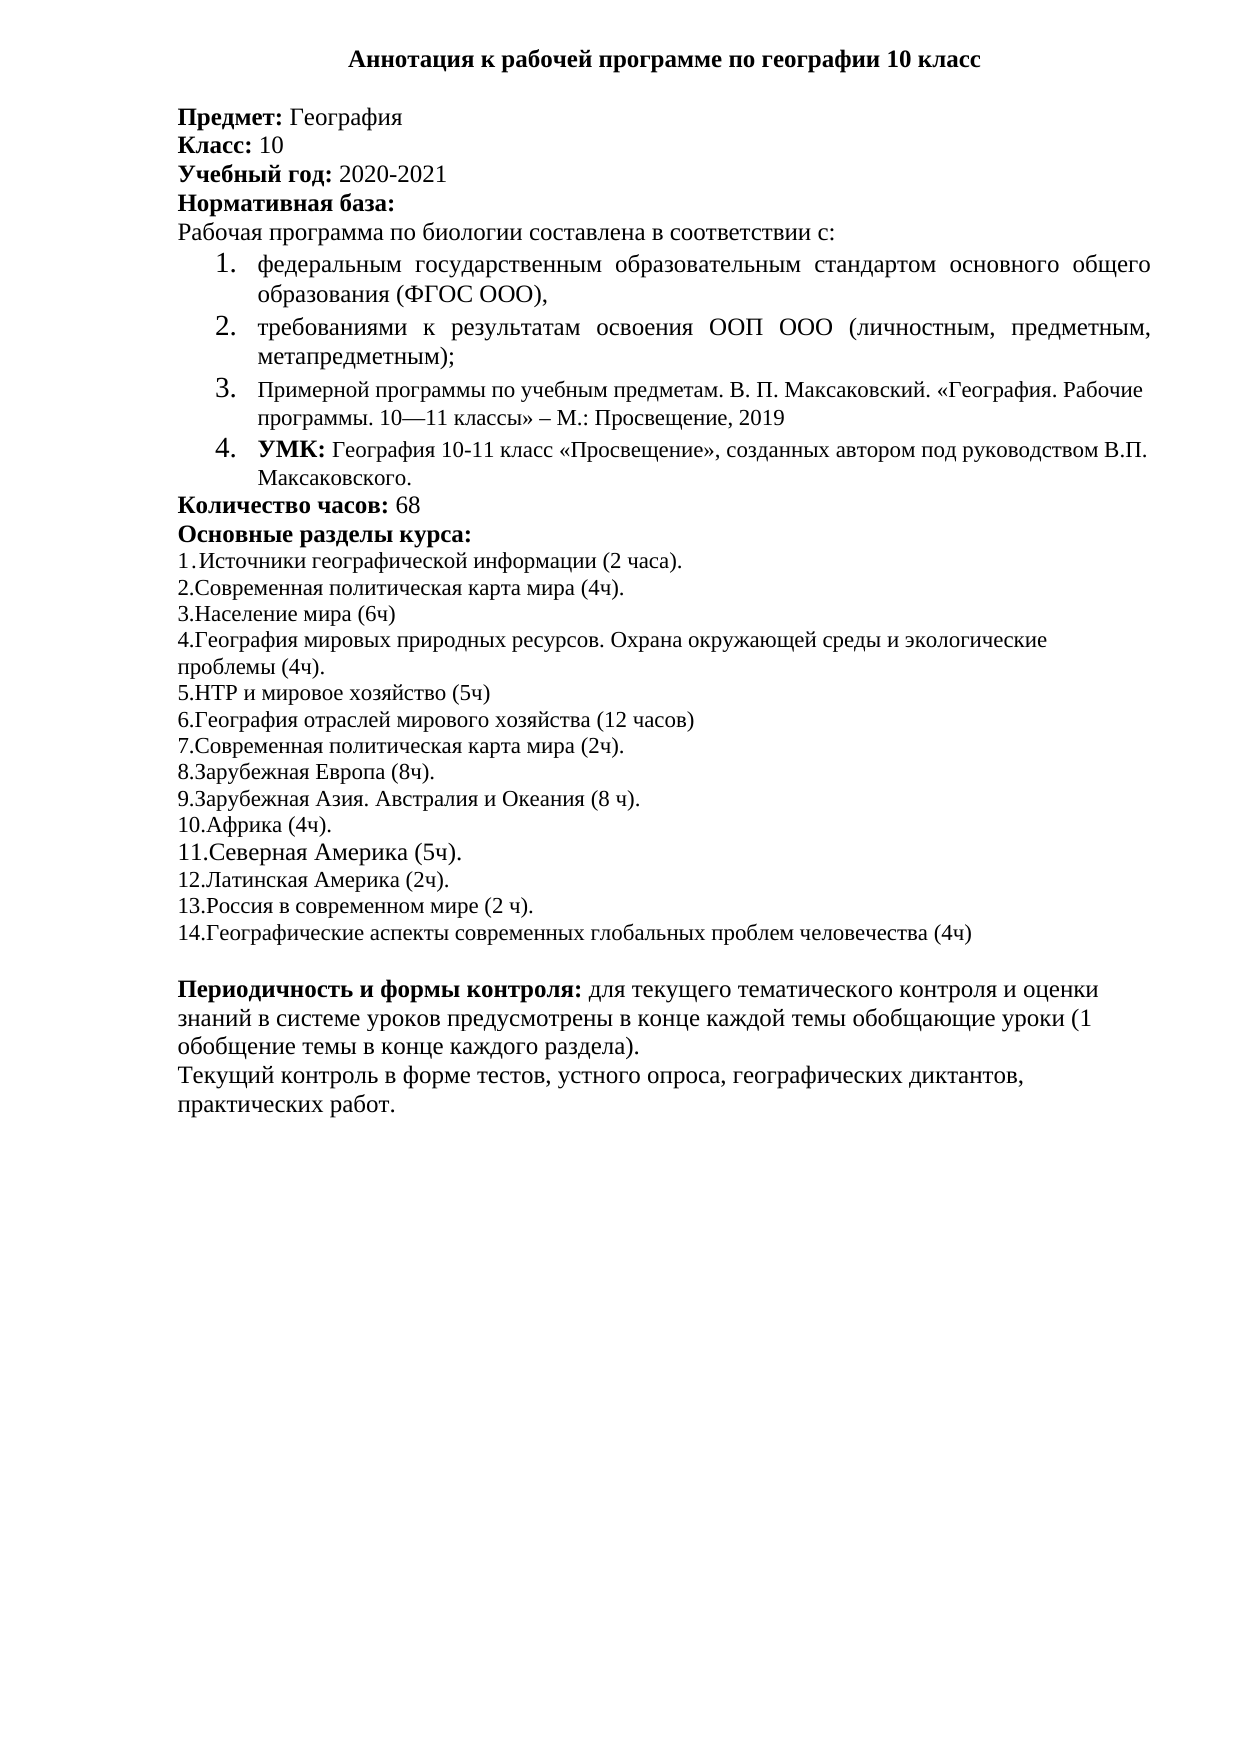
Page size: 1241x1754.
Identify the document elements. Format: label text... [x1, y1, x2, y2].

text 14.Географические аспекты современных глобальных проблем человечества (4ч) [177, 919, 1152, 945]
text Учебный год: 2020-2021 [177, 159, 1152, 188]
text 11.Северная Америка (5ч). [177, 837, 1152, 866]
text 4.География мировых природных ресурсов. Охрана окружающей среды и экологические проблемы (4ч). [177, 627, 1152, 679]
list требованиями к результатам освоения ООП ООО (личностным, предметным, метапредметным); [215, 308, 1152, 370]
text 6.География отраслей мирового хозяйства (12 часов) [177, 706, 1152, 732]
list Примерной программы по учебным предметам. В. П. Максаковский. «География. Рабочие программы. 10—11 классы» – М.: Просвещение, 2019 [215, 370, 1152, 430]
text Периодичность и формы контроля: для текущего тематического контроля и оценки знаний в системе уроков предусмотрены в конце каждой темы обобщающие уроки (1 обобщение темы в конце каждого раздела). [640, 974, 1152, 1060]
text Предмет: География [177, 102, 1152, 131]
text 13.Россия в современном мире (2 ч). [177, 892, 1152, 919]
text 10.Африка (4ч). [177, 811, 1152, 837]
text Текущий контроль в форме тестов, устного опроса, географических диктантов, практических работ. [177, 1060, 1152, 1118]
list федеральным государственным образовательным стандартом основного общего образования (ФГОС ООО), [215, 246, 1152, 308]
text 8.Зарубежная Европа (8ч). [177, 758, 1152, 785]
text Количество часов: 68 [177, 490, 1152, 519]
list УМК: География 10-11 класс «Просвещение», созданных автором под руководством В.П. Максаковского. [215, 430, 1152, 490]
text 1.Источники географической информации (2 часа). [177, 547, 1152, 574]
text 3.Население мира (6ч) [177, 600, 1152, 627]
text 5.НТР и мировое хозяйство (5ч) [177, 679, 1152, 706]
text Аннотация к рабочей программе по географии 10 класс [177, 44, 1152, 73]
text 12.Латинская Америка (2ч). [177, 866, 1152, 892]
text Периодичность и формы контроля: для текущего тематического контроля и оценки знаний в системе уроков предусмотрены в конце каждой темы обобщающие уроки (1 обобщение темы в конце каждого раздела). [177, 974, 589, 1003]
text Основные разделы курса: [177, 519, 1152, 547]
text 2.Современная политическая карта мира (4ч). [177, 574, 1152, 600]
text 7.Современная политическая карта мира (2ч). [177, 732, 1152, 758]
text 9.Зарубежная Азия. Австралия и Океания (8 ч). [177, 785, 1152, 811]
text Класс: 10 [177, 131, 1152, 159]
text Рабочая программа по биологии составлена в соответствии с: [177, 217, 1152, 246]
text Нормативная база: [177, 188, 1152, 217]
